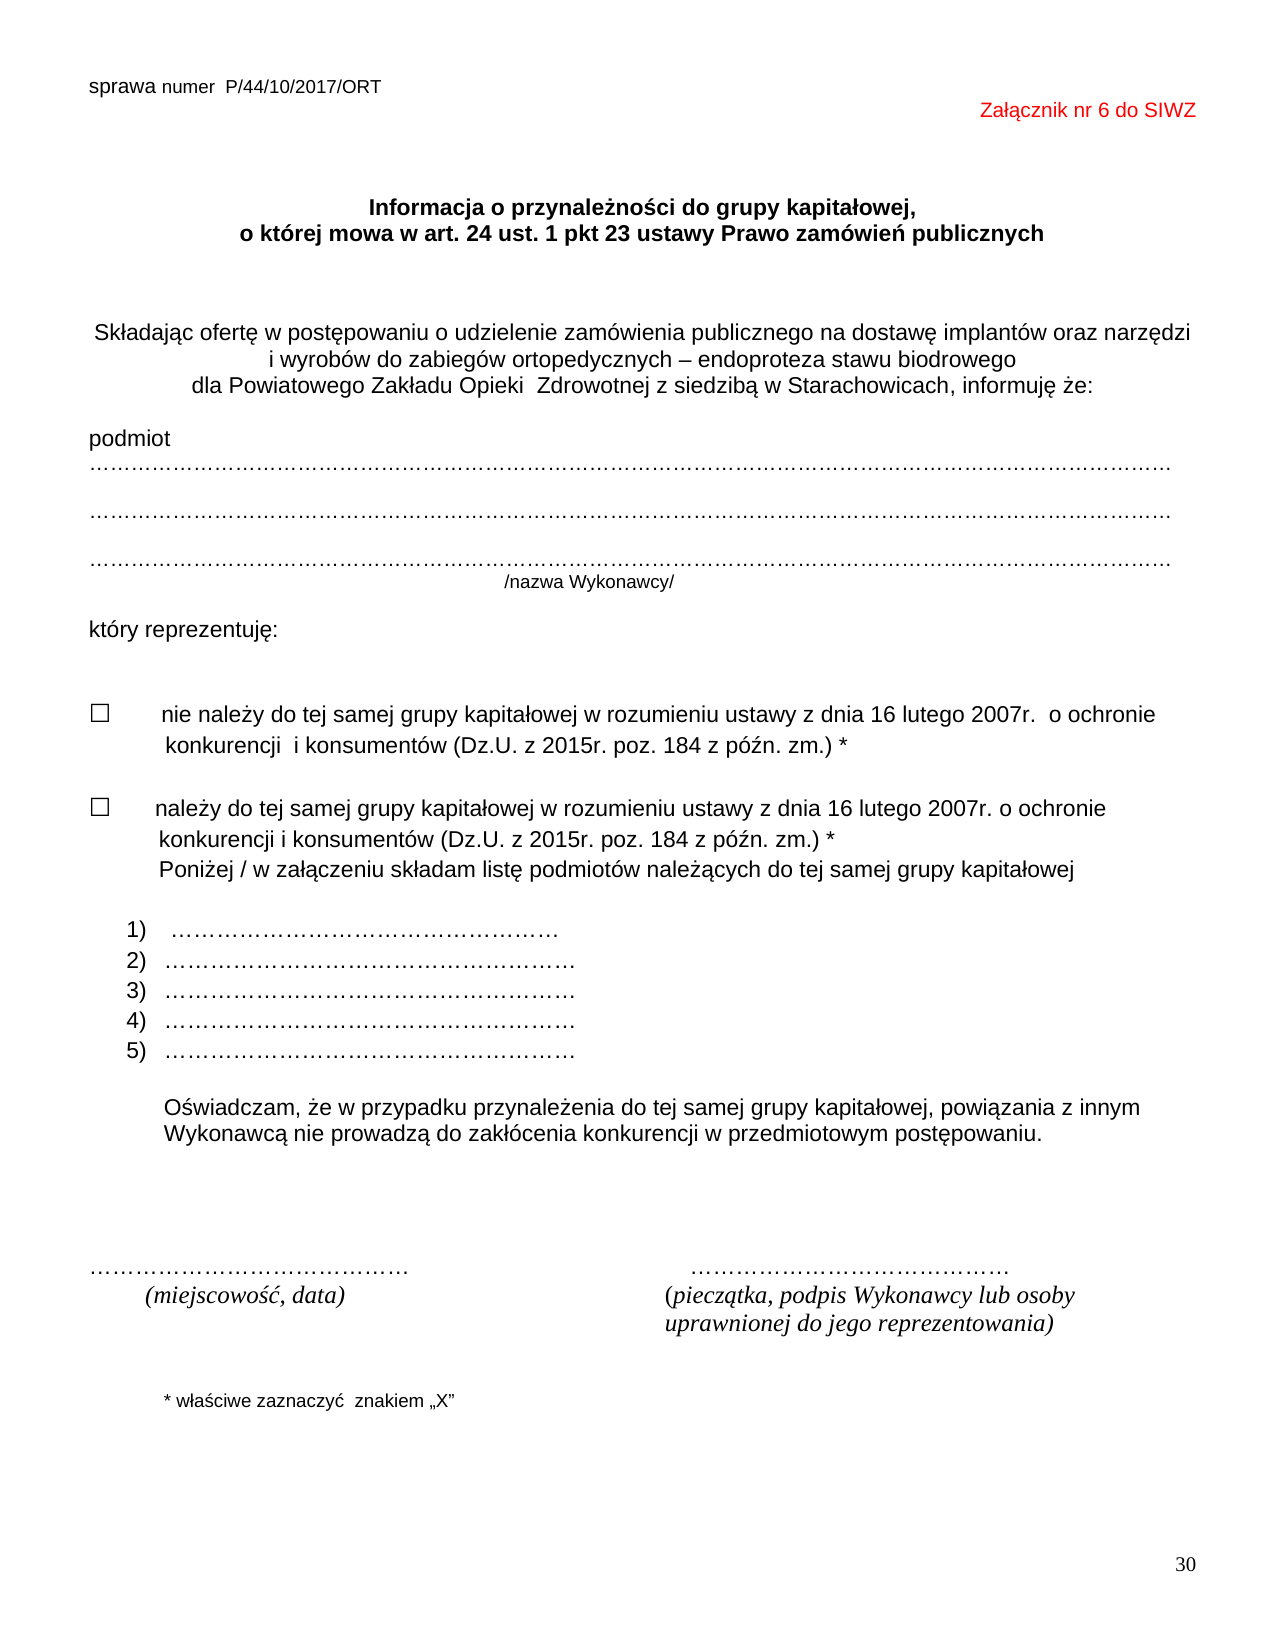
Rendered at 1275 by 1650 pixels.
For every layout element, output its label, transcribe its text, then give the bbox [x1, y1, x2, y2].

text ………………………………………………………………………………………………………………………………………… [89, 547, 1196, 571]
text …………………………………… …………………………………… [89, 1253, 1196, 1280]
list Poniżej / w załączeniu składam listę podmiotów należących do tej samej grupy kapitałowej [89, 856, 1196, 882]
text Załącznik nr 6 do SIWZ [89, 98, 1196, 122]
text Wykonawcą nie prowadzą do zakłócenia konkurencji w przedmiotowym postępowaniu. [164, 1120, 1196, 1147]
text ………………………………………………………………………………………………………………………………………… [89, 499, 1196, 523]
list konkurencji i konsumentów (Dz.U. z 2015r. poz. 184 z późn. zm.) * [89, 732, 1196, 759]
list * właściwe zaznaczyć znakiem „X” [164, 1390, 1196, 1412]
list konkurencji i konsumentów (Dz.U. z 2015r. poz. 184 z późn. zm.) * [89, 826, 1196, 852]
list ……………………………………………… [126, 1037, 1196, 1064]
text dla Powiatowego Zakładu Opieki Zdrowotnej z siedzibą w Starachowicach, informuję że: [89, 372, 1196, 398]
text Informacja o przynależności do grupy kapitałowej, [89, 194, 1196, 220]
text /nazwa Wykonawcy/ [89, 571, 1196, 592]
list ……………………………………………… [126, 947, 1196, 973]
text Oświadczam, że w przypadku przynależenia do tej samej grupy kapitałowej, powiązania z innym [164, 1094, 1196, 1120]
list ☐ należy do tej samej grupy kapitałowej w rozumieniu ustawy z dnia 16 lutego 2007r. o ochronie [89, 793, 1196, 822]
text podmiot ………………………………………………………………………………………………………………………………………… [89, 425, 1196, 475]
text który reprezentuję: [89, 616, 1196, 643]
list ……………………………………………… [126, 977, 1196, 1003]
list o której mowa w art. 24 ust. 1 pkt 23 ustawy Prawo zamówień publicznych [164, 220, 1196, 246]
list ☐ nie należy do tej samej grupy kapitałowej w rozumieniu ustawy z dnia 16 lutego 2007r. o ochronie [89, 699, 1196, 728]
text Składając ofertę w postępowaniu o udzielenie zamówienia publicznego na dostawę implantów oraz narzędzi i wyrobów do zabiegów ortopedycznych – endoproteza stawu biodrowego [89, 319, 1196, 372]
list ……………………………………………… [126, 1007, 1196, 1033]
text (miejscowość, data) (pieczątka, podpis Wykonawcy lub osoby uprawnionej do jego reprezentowania) [89, 1280, 1196, 1337]
list …………………………………………… [126, 916, 1196, 943]
